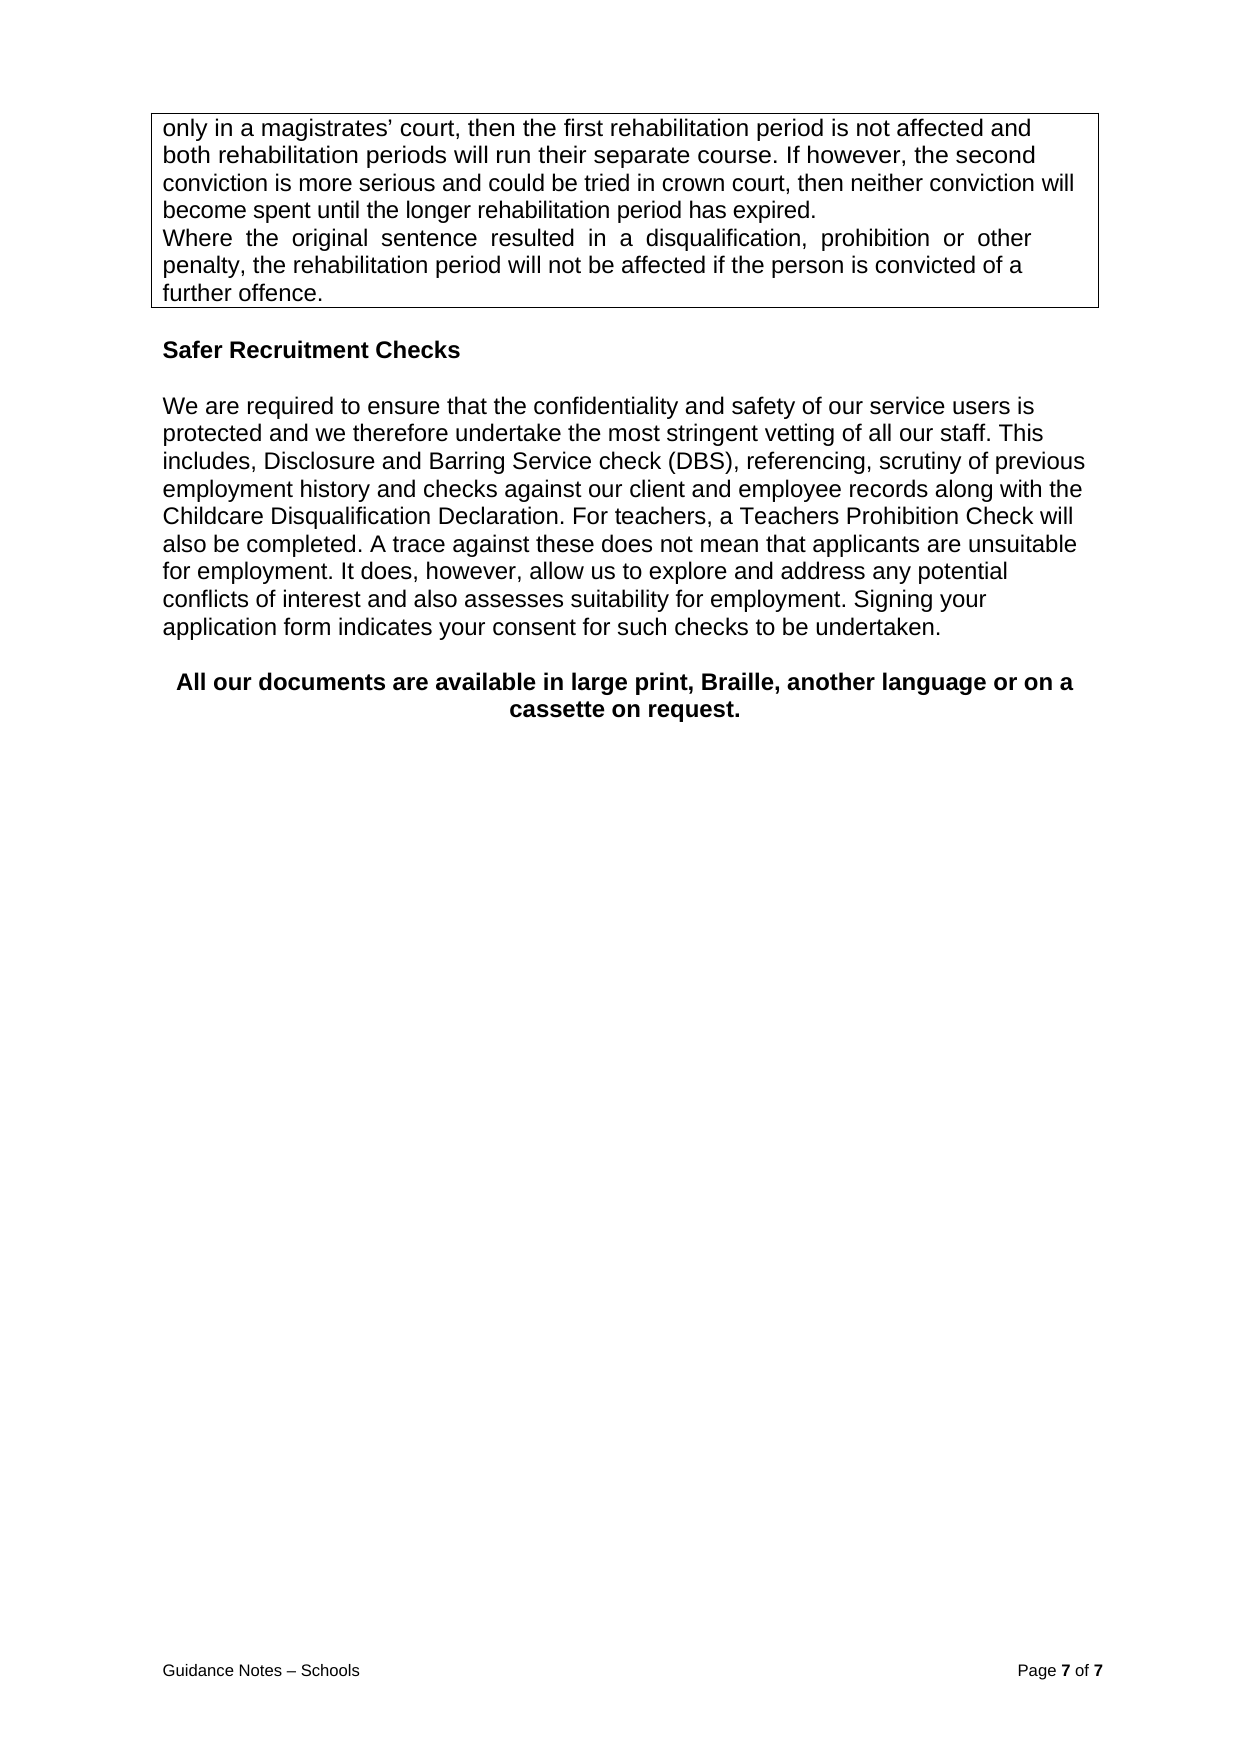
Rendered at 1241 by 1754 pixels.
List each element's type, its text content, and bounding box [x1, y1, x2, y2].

text We are required to ensure that the confidentiality and safety of our service users is protected and we therefore undertake the most stringent vetting of all our staff. This includes, Disclosure and Barring Service check (DBS), referencing, scrutiny of previous employment history and checks against our client and employee records along with the Childcare Disqualification Declaration. For teachers, a Teachers Prohibition Check will also be completed. A trace against these does not mean that applicants are unsuitable for employment. It does, however, allow us to explore and address any potential conflicts of interest and also assesses suitability for employment. Signing your application form indicates your consent for such checks to be undertaken. [162, 392, 1087, 640]
text Safer Recruitment Checks [162, 336, 1087, 364]
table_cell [152, 114, 1098, 307]
text All our documents are available in large print, Braille, another language or on a cassette on request. [162, 668, 1087, 723]
